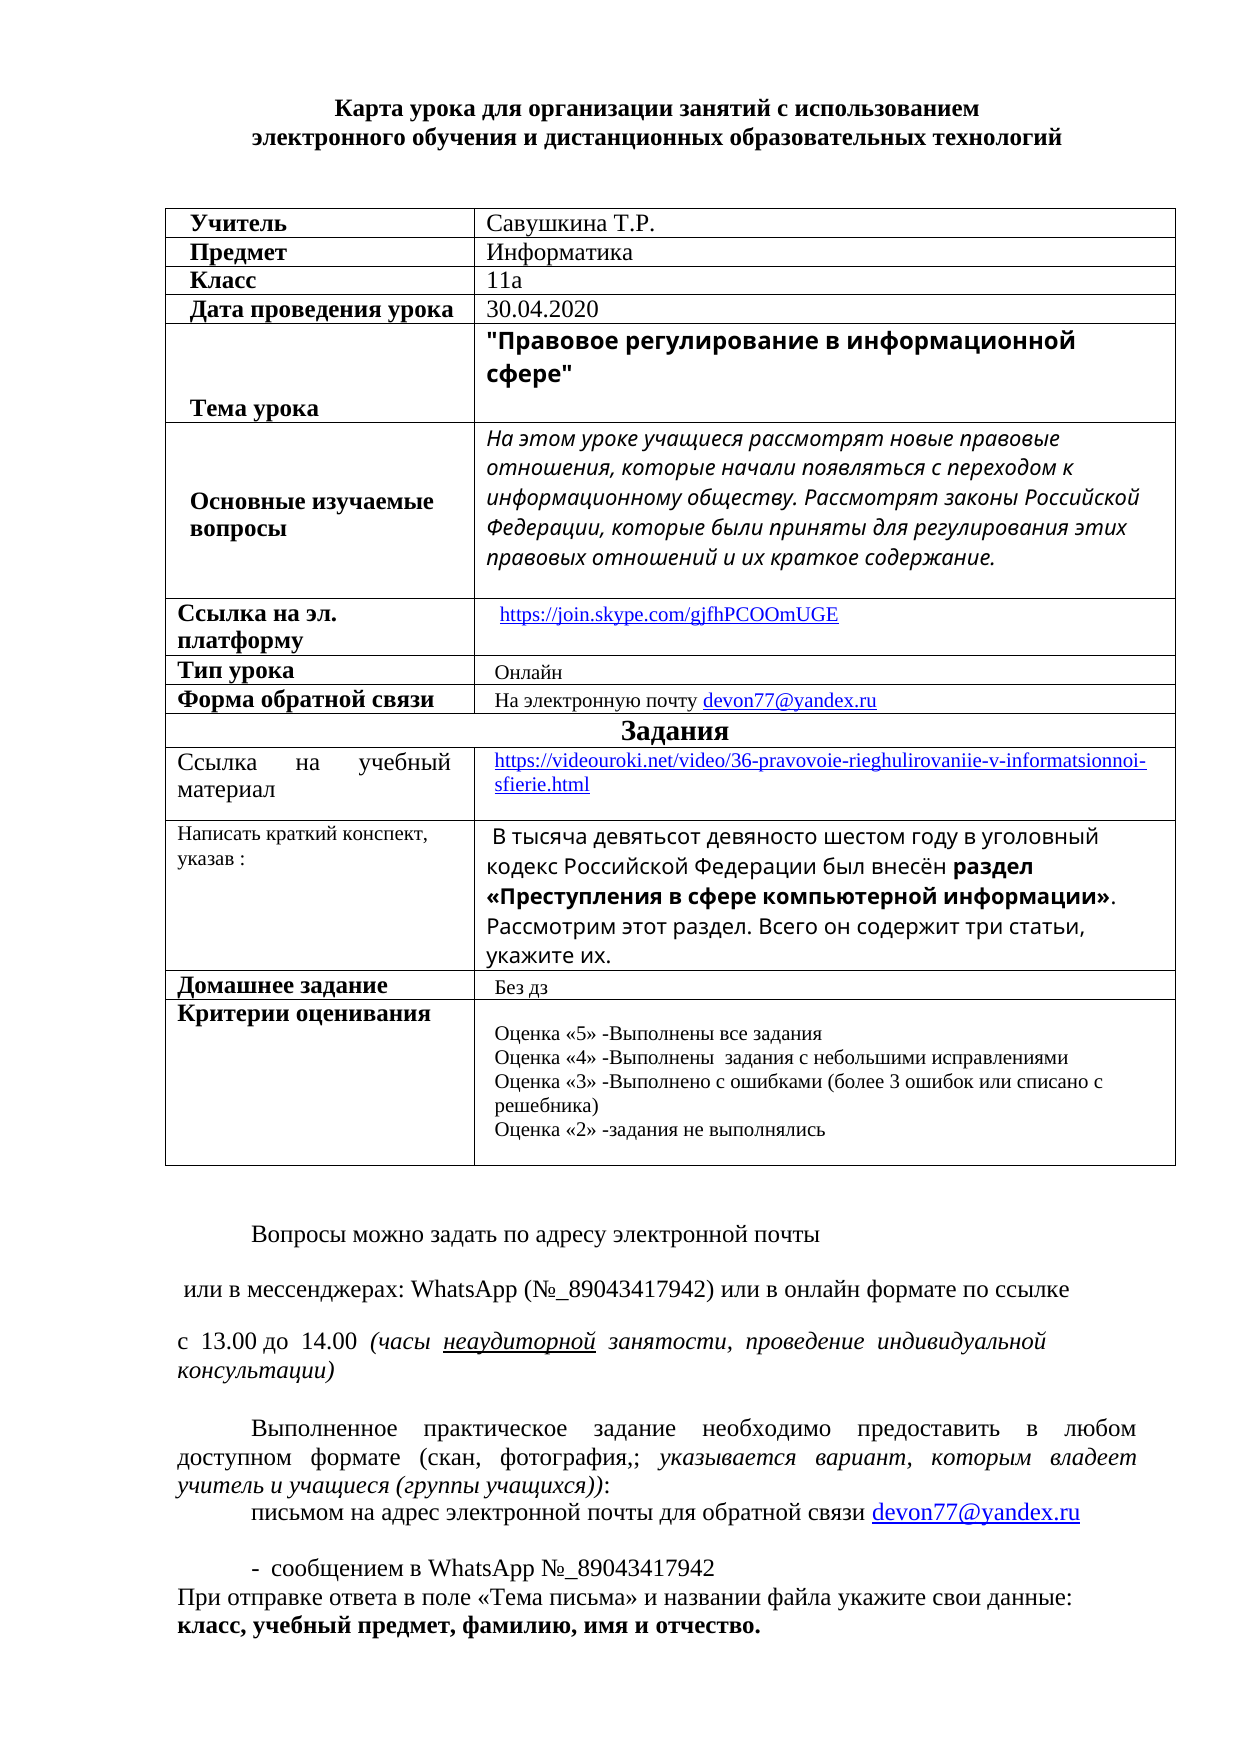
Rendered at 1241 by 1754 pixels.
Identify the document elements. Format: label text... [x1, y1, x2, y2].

table_cell Ссылка на эл. платформу [166, 599, 474, 655]
list сообщением в WhatsApp №_89043417942 [251, 1553, 1150, 1582]
table_cell На этом уроке учащиеся рассмотрят новые правовые отношения, которые начали появляться с переходом к информационному обществу. Рассмотрят законы Российской Федерации, которые были приняты для регулирования этих правовых отношений и их краткое содержание. [475, 423, 1175, 598]
table_cell На электронную почту devon77@yandex.ru [475, 685, 1175, 712]
text письмом на адрес электронной почты для обратной связи devon77@yandex.ru [177, 1498, 1137, 1526]
table_cell Дата проведения урока [166, 295, 474, 323]
table_cell В тысяча девятьсот девяносто шестом году в уголовный кодекс Российской Федерации был внесён раздел «Преступления в сфере компьютерной информации». Рассмотрим этот раздел. Всего он содержит три статьи, укажите их. [611, 821, 1175, 970]
table_cell Домашнее задание [166, 971, 474, 999]
table_cell https://videouroki.net/video/36-pravovoie-rieghulirovaniie-v-informatsionnoi-sfierie.html [475, 748, 1175, 820]
text электронного обучения и дистанционных образовательных технологий [150, 122, 1164, 151]
table_cell ﻿﻿ https://join.skype.com/gjfhPCOOmUGE [475, 599, 1175, 655]
text Вопросы можно задать по адресу электронной почты [177, 1221, 1137, 1248]
table_header Савушкина Т.Р. [475, 209, 1175, 237]
table_cell Тип урока [166, 656, 474, 684]
table_cell Критерии оценивания [166, 1000, 474, 1165]
table_cell Задания [166, 714, 1175, 747]
table_cell Без дз [475, 971, 1175, 999]
table_cell "Правовое регулирование в информационной сфере" [475, 324, 1175, 422]
text консультации) [177, 1355, 1150, 1384]
table_cell Форма обратной связи [166, 685, 474, 712]
table_cell Основные изучаемые вопросы [166, 423, 474, 598]
text с 13.00 до 14.00 (часы неаудиторной занятости, проведение индивидуальной [177, 1326, 1150, 1355]
table_cell Написать краткий конспект, указав : [166, 821, 474, 970]
table_cell Онлайн [475, 656, 1175, 684]
table_header Учитель [166, 209, 474, 237]
table_cell Информатика [475, 238, 1175, 266]
text или в мессенджерах: WhatsApp (№_89043417942) или в онлайн формате по ссылке [177, 1276, 1137, 1303]
table_cell Класс [166, 267, 474, 294]
table_cell Тема урока [166, 324, 474, 422]
table_cell Ссылка на учебный материал [166, 748, 474, 820]
table_cell 11а [475, 267, 1175, 294]
table_cell Оценка «5» -Выполнены все задания Оценка «4» -Выполнены задания с небольшими исправлениями Оценка «3» -Выполнено с ошибками (более 3 ошибок или списано с решебника) Оценка «2» -задания не выполнялись [475, 1000, 1175, 1165]
text Карта урока для организации занятий с использованием [150, 93, 1164, 122]
table_cell Предмет [166, 238, 474, 266]
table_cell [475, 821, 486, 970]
table_cell 30.04.2020 [475, 295, 1175, 323]
text При отправке ответа в поле «Тема письма» и названии файла укажите свои данные: класс, учебный предмет, фамилию, имя и отчество. [177, 1583, 1137, 1639]
text Выполненное практическое задание необходимо предоставить в любом доступном формате (скан, фотография,; указывается вариант, которым владеет учитель и учащиеся (группы учащихся)): [177, 1414, 1137, 1498]
